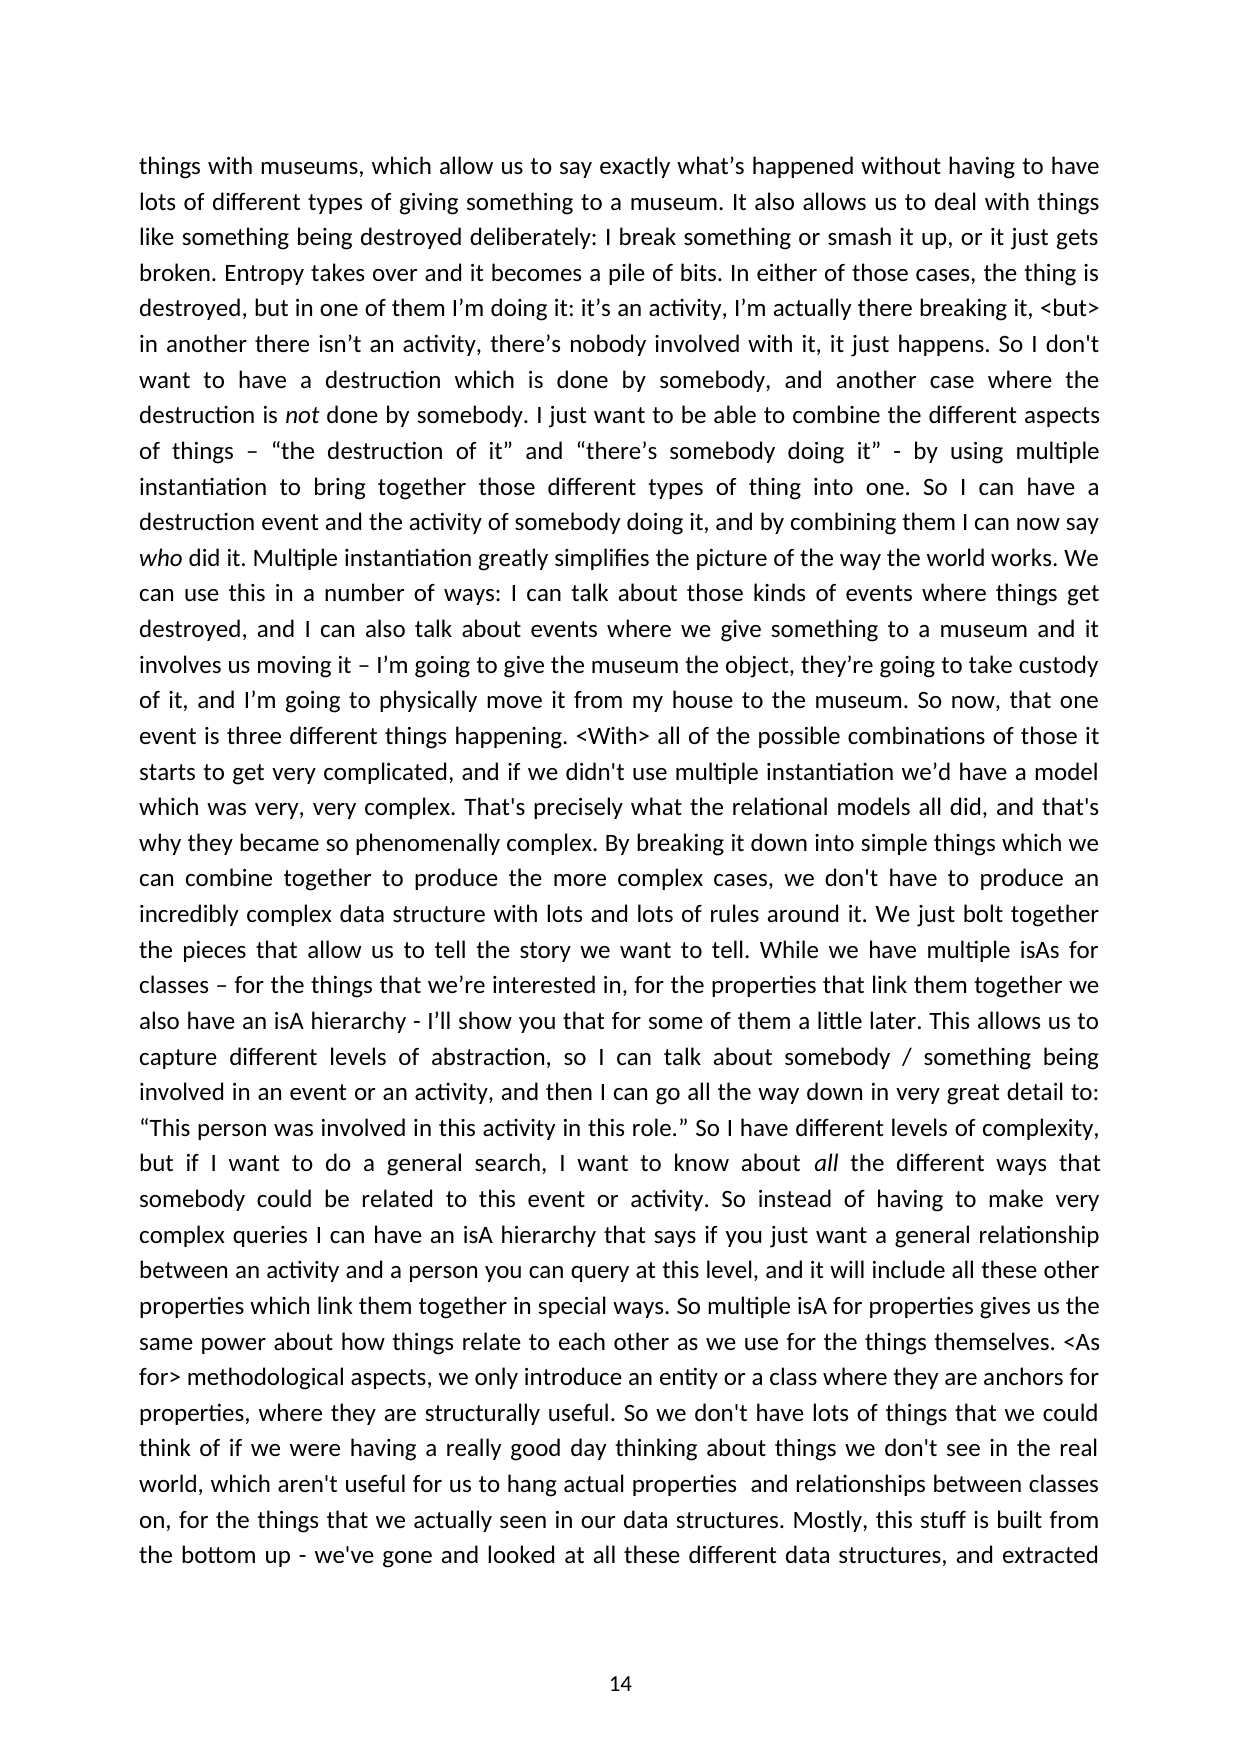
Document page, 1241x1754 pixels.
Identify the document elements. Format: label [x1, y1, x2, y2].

text [139, 150, 1101, 1570]
